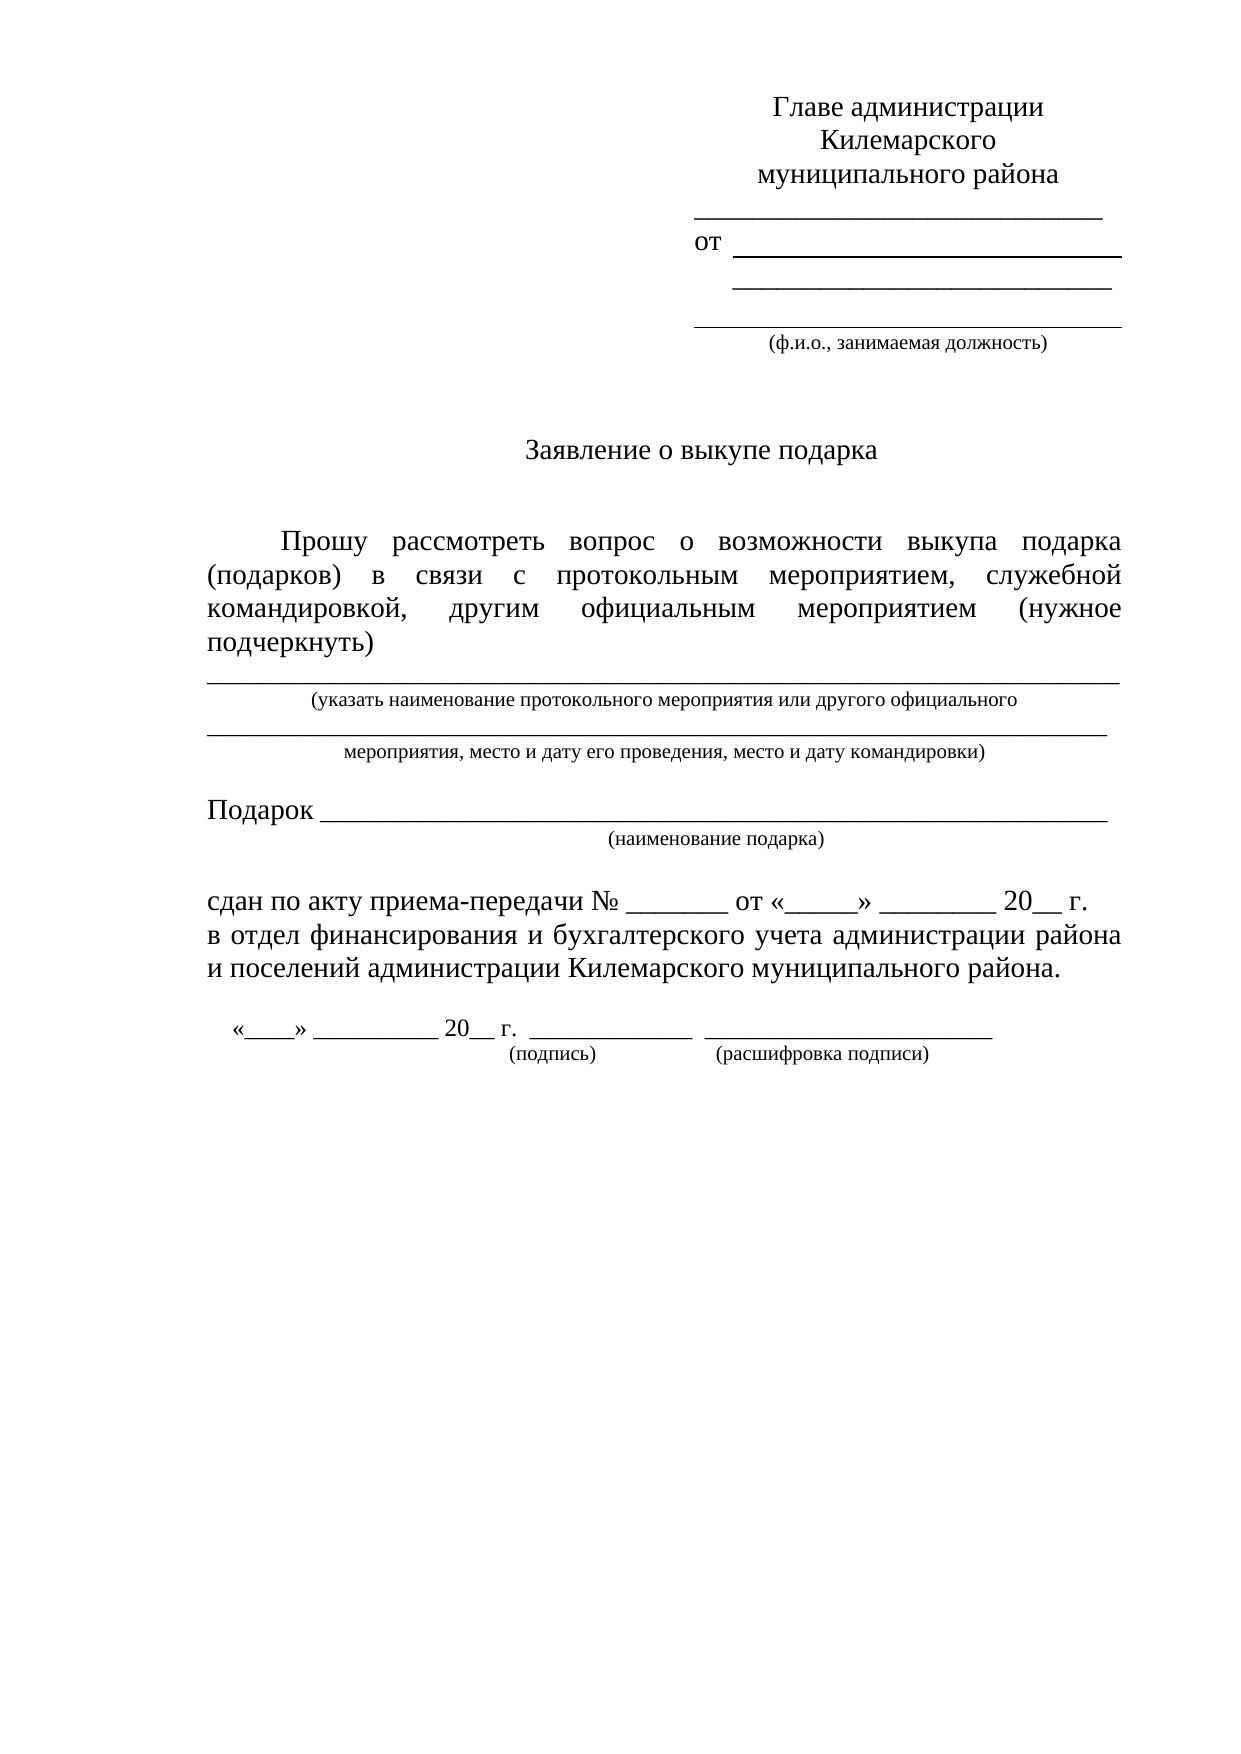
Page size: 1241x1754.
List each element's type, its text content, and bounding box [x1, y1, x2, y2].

text ________________________________________________________________________ [207, 711, 1122, 739]
text Подарок _______________________________________________________________ [207, 792, 1122, 826]
text Прошу рассмотреть вопрос о возможности выкупа подарка (подарков) в связи с протокольным мероприятием, служебной командировкой, другим официальным мероприятием (нужное подчеркнуть) _________________________________________________________________________ [207, 523, 1122, 686]
text муниципального района [694, 156, 1122, 189]
text Заявление о выкупе подарка [281, 432, 1122, 466]
text (ф.и.о., занимаемая должность) [694, 328, 1122, 354]
text мероприятия, место и дату его проведения, место и дату командировки) [207, 739, 1122, 763]
text (указать наименование протокольного мероприятия или другого официального [207, 686, 1122, 711]
text (подпись) (расшифровка подписи) [207, 1041, 1122, 1065]
text сдан по акту приема-передачи № _______ от «_____» ________ 20__ г. [207, 883, 1122, 917]
text (наименование подарка) [207, 826, 1122, 850]
text ____________________________ [694, 189, 1122, 223]
text __________________________ [732, 257, 1122, 293]
text от [694, 223, 1122, 256]
text Главе администрации Килемарского [694, 89, 1122, 156]
text «____» __________ 20__ г. _____________ _______________________ [207, 1013, 1122, 1041]
text в отдел финансирования и бухгалтерского учета администрации района и поселений администрации Килемарского муниципального района. [207, 917, 1122, 984]
